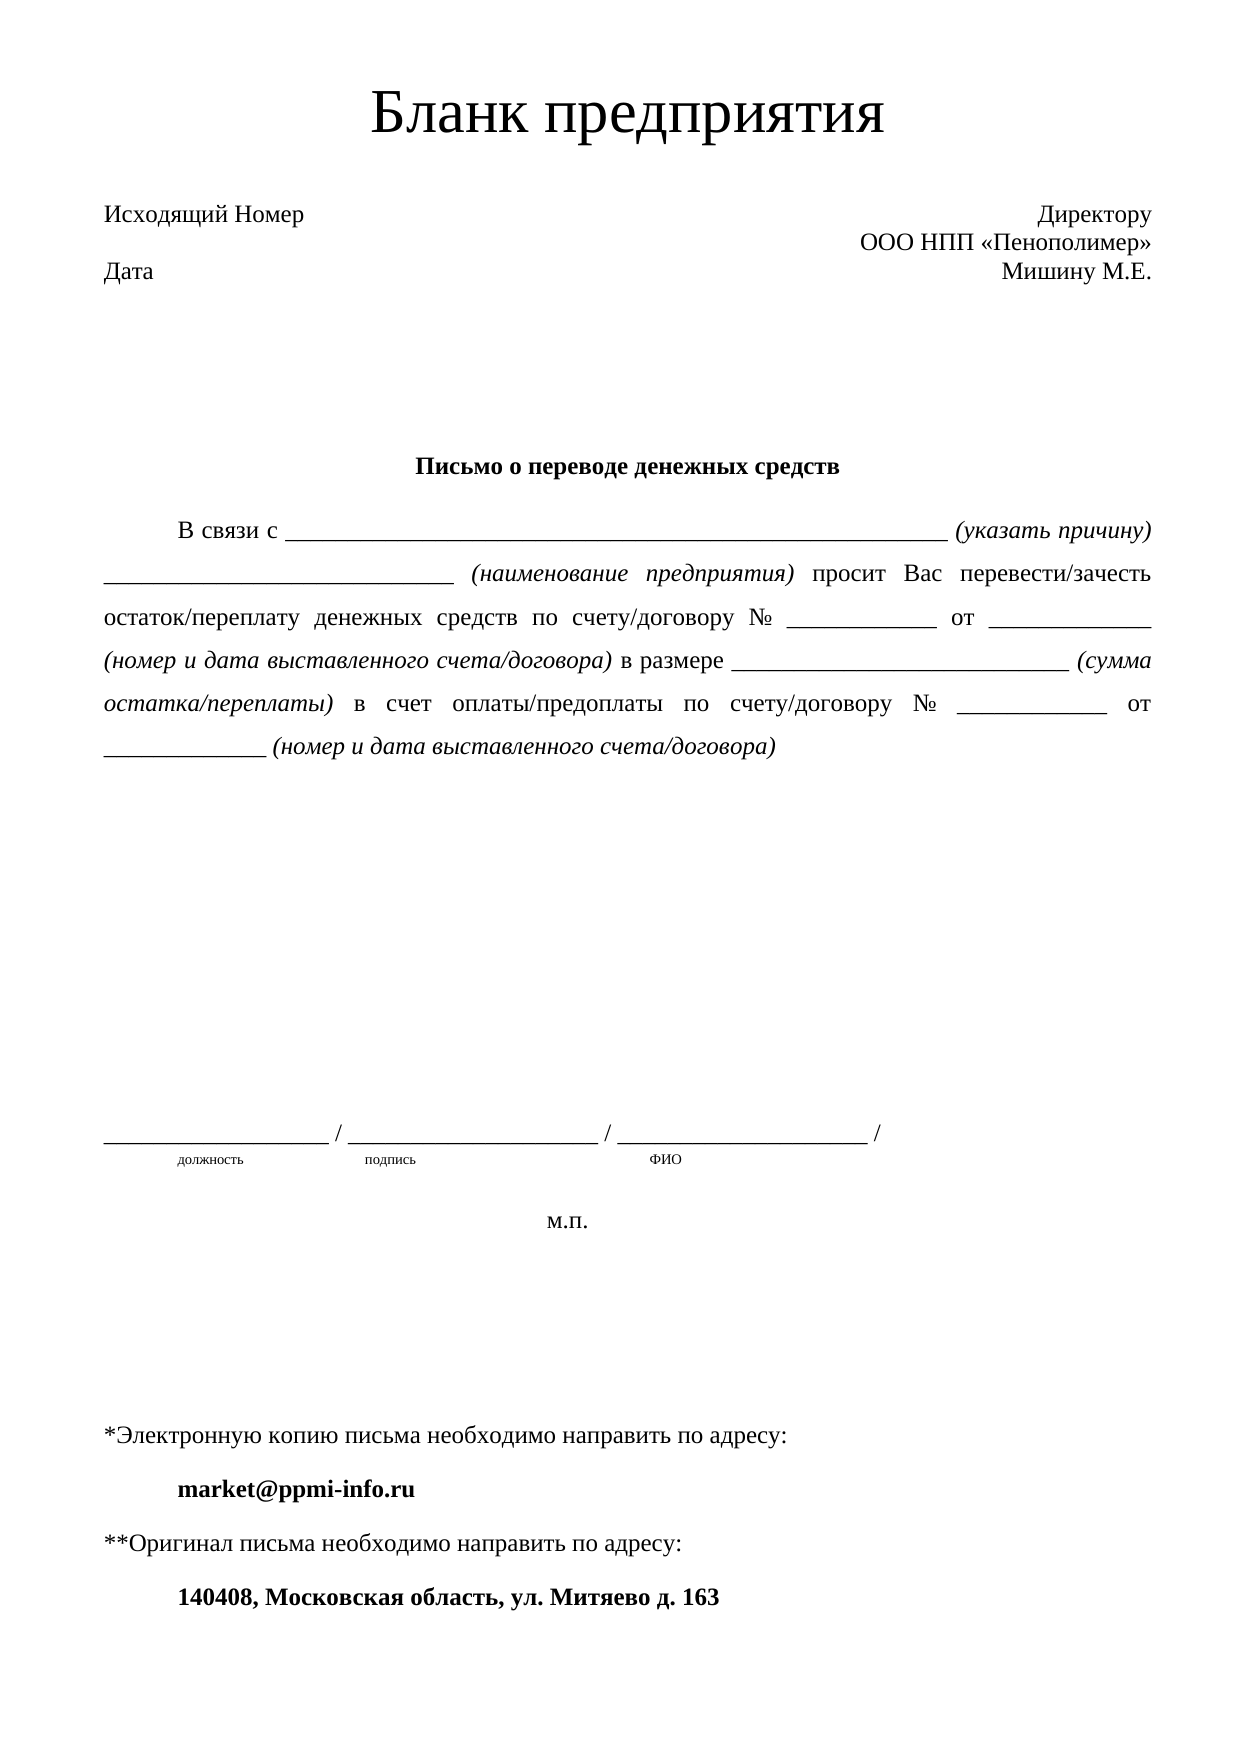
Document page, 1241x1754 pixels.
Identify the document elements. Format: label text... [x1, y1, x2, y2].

text должность подпись ФИО [103, 1151, 1152, 1180]
text **Оригинал письма необходимо направить по адресу: [103, 1528, 1152, 1557]
text м.п. [473, 1205, 1152, 1234]
table_header Директору ООО НПП «Пенополимер» Мишину М.Е. [628, 199, 1163, 285]
text В связи с _____________________________________________________ (указать причину) ____________________________ (наименование предприятия) просит Вас перевести/зачесть остаток/переплату денежных средств по счету/договору № ____________ от _____________ (номер и дата выставленного счета/договора) в размере ___________________________ (сумма остатка/переплаты) в счет оплаты/предоплаты по счету/договору № ____________ от _____________ (номер и дата выставленного счета/договора) [103, 515, 1152, 760]
text *Электронную копию письма необходимо направить по адресу: [103, 1420, 1152, 1449]
text 140408, Московская область, ул. Митяево д. 163 [103, 1582, 1152, 1611]
text market@ppmi-info.ru [103, 1474, 1152, 1503]
table_header Исходящий Номер Дата [92, 199, 628, 285]
text Письмо о переводе денежных средств [103, 451, 1152, 480]
text __________________ / ____________________ / ____________________ / [103, 1118, 1152, 1147]
